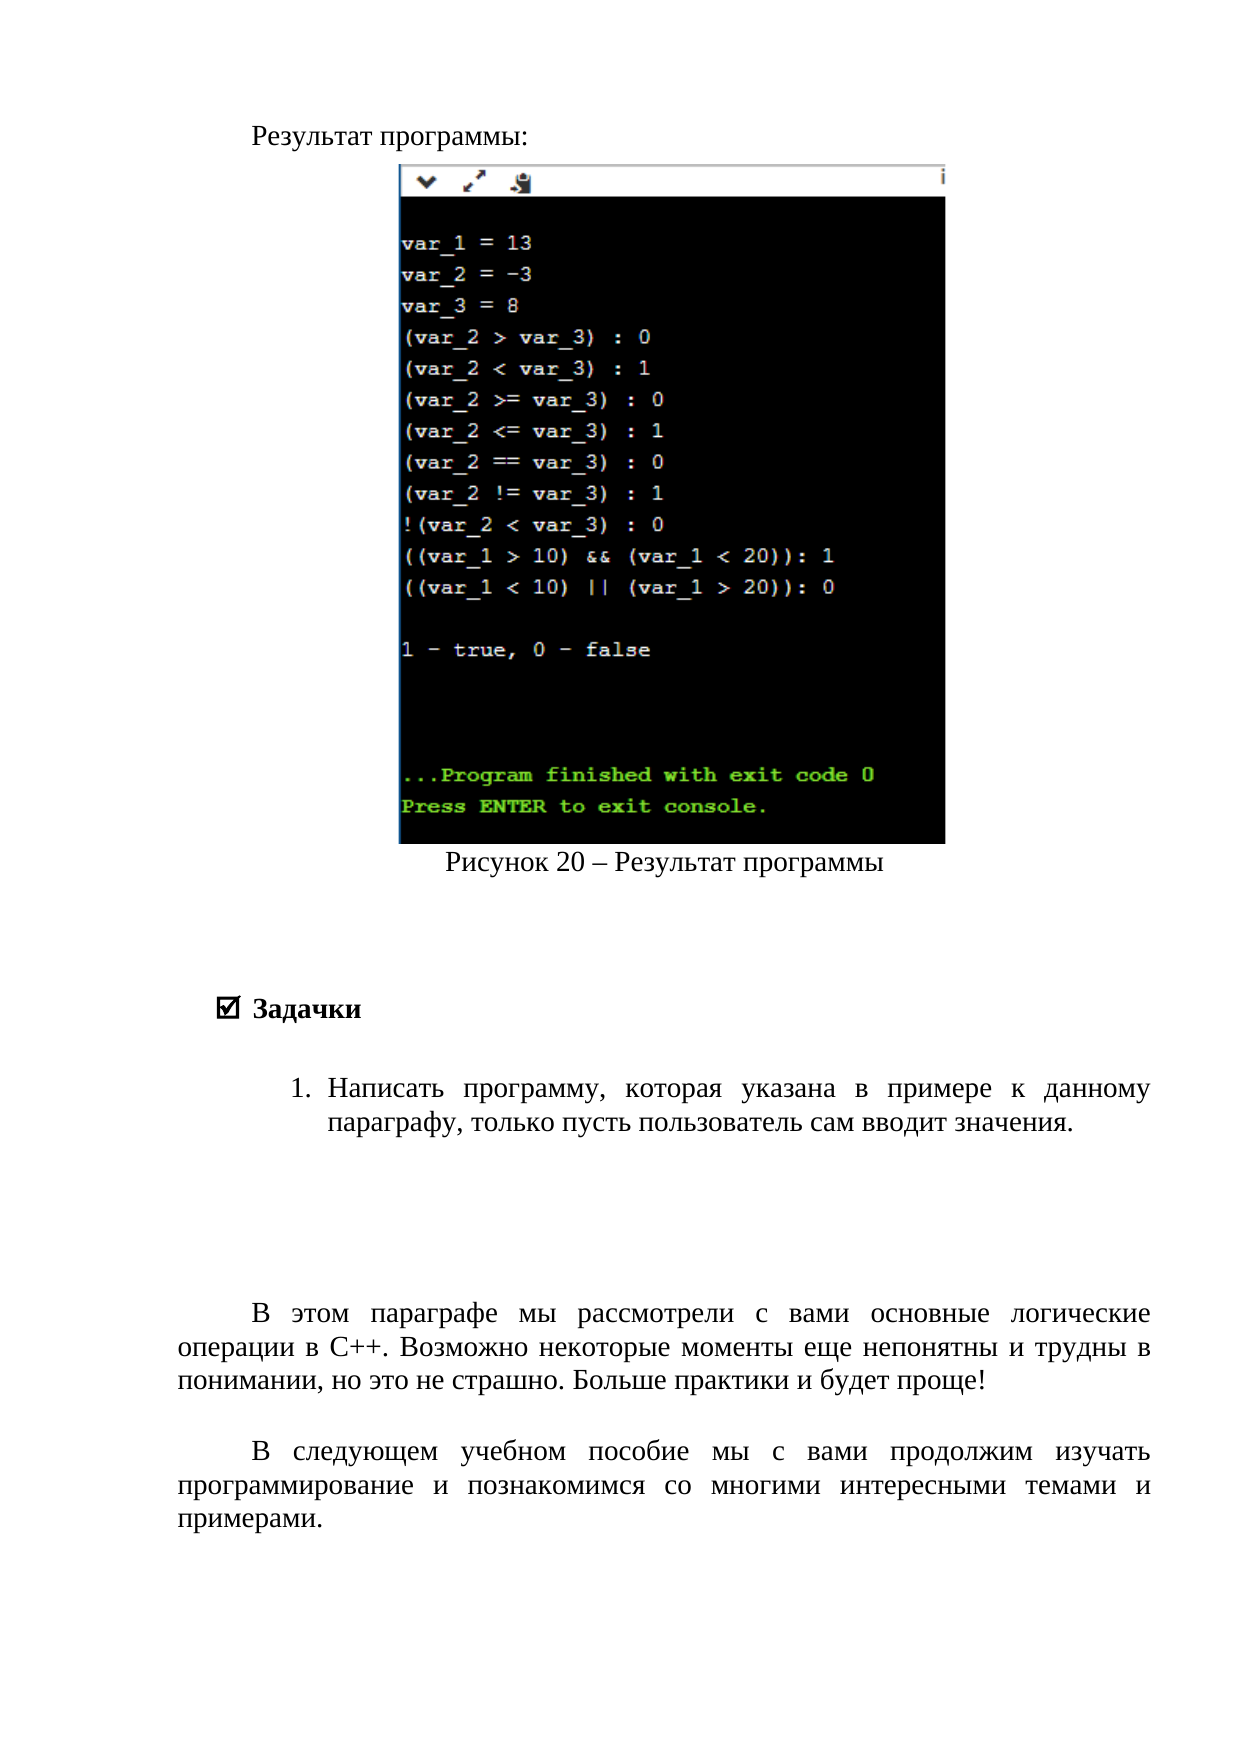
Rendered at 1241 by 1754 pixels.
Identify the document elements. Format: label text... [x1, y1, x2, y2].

text В следующем учебном пособие мы с вами продолжим изучать программирование и познакомимся со многими интересными темами и примерами. [177, 1433, 1152, 1534]
text В этом параграфе мы рассмотрели с вами основные логические операции в С++. Возможно некоторые моменты еще непонятны и трудны в понимании, но это не страшно. Больше практики и будет проще! [177, 1295, 1152, 1396]
picture [398, 164, 946, 844]
list Написать программу, которая указана в примере к данному параграфу, только пусть пользователь сам вводит значения. [290, 1071, 1152, 1138]
text Результат программы: [177, 118, 1152, 152]
list Задачки [215, 991, 1152, 1024]
